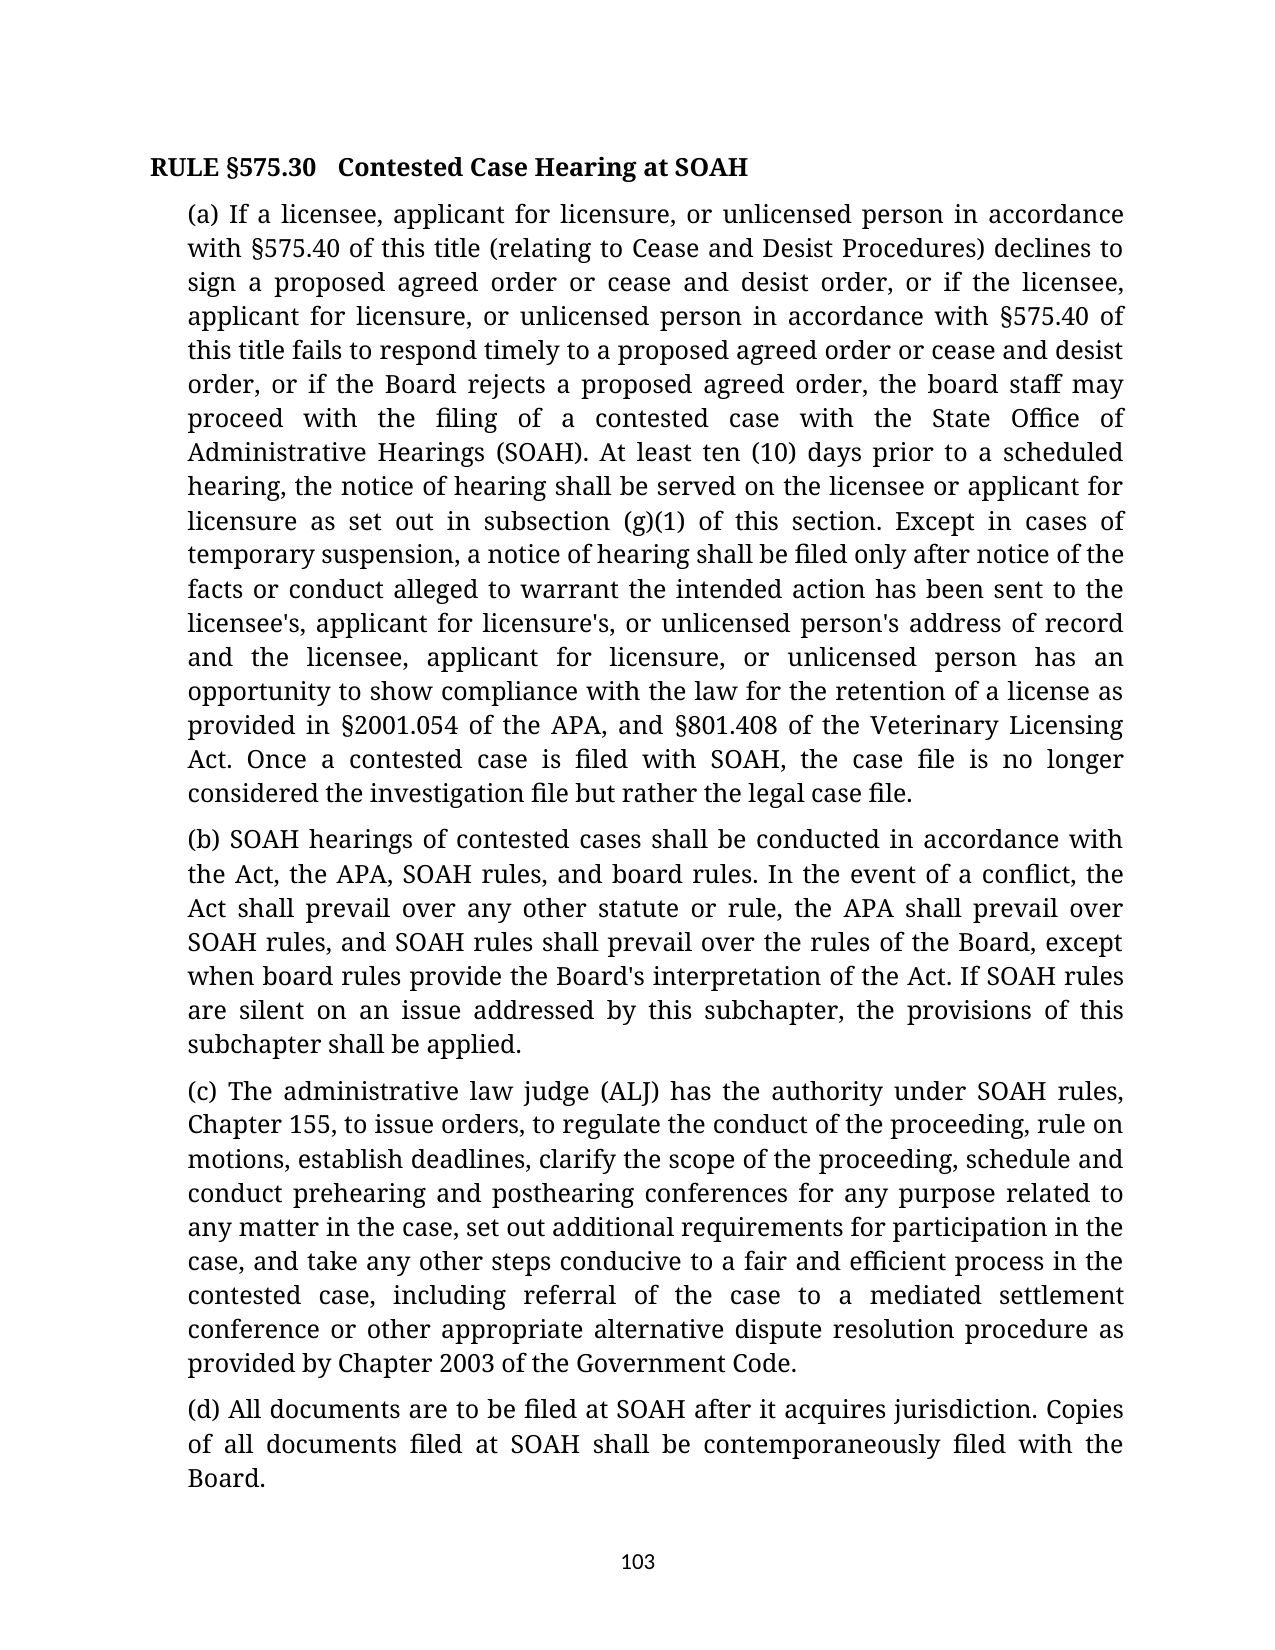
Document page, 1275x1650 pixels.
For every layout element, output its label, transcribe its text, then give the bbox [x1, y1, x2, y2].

text RULE §575.30 Contested Case Hearing at SOAH [150, 150, 1125, 184]
text (b) SOAH hearings of contested cases shall be conducted in accordance with the Act, the APA, SOAH rules, and board rules. In the event of a conflict, the Act shall prevail over any other statute or rule, the APA shall prevail over SOAH rules, and SOAH rules shall prevail over the rules of the Board, except when board rules provide the Board's interpretation of the Act. If SOAH rules are silent on an issue addressed by this subchapter, the provisions of this subchapter shall be applied. [187, 822, 1125, 1061]
text (d) All documents are to be filed at SOAH after it acquires jurisdiction. Copies of all documents filed at SOAH shall be contemporaneously filed with the Board. [187, 1392, 1125, 1494]
text (c) The administrative law judge (ALJ) has the authority under SOAH rules, Chapter 155, to issue orders, to regulate the conduct of the proceeding, rule on motions, establish deadlines, clarify the scope of the proceeding, schedule and conduct prehearing and posthearing conferences for any purpose related to any matter in the case, set out additional requirements for participation in the case, and take any other steps conducive to a fair and efficient process in the contested case, including referral of the case to a mediated settlement conference or other appropriate alternative dispute resolution procedure as provided by Chapter 2003 of the Government Code. [187, 1073, 1125, 1380]
text (a) If a licensee, applicant for licensure, or unlicensed person in accordance with §575.40 of this title (relating to Cease and Desist Procedures) declines to sign a proposed agreed order or cease and desist order, or if the licensee, applicant for licensure, or unlicensed person in accordance with §575.40 of this title fails to respond timely to a proposed agreed order or cease and desist order, or if the Board rejects a proposed agreed order, the board staff may proceed with the filing of a contested case with the State Office of Administrative Hearings (SOAH). At least ten (10) days prior to a scheduled hearing, the notice of hearing shall be served on the licensee or applicant for licensure as set out in subsection (g)(1) of this section. Except in cases of temporary suspension, a notice of hearing shall be filed only after notice of the facts or conduct alleged to warrant the intended action has been sent to the licensee's, applicant for licensure's, or unlicensed person's address of record and the licensee, applicant for licensure, or unlicensed person has an opportunity to show compliance with the law for the retention of a license as provided in §2001.054 of the APA, and §801.408 of the Veterinary Licensing Act. Once a contested case is filed with SOAH, the case file is no longer considered the investigation file but rather the legal case file. [187, 197, 1125, 810]
